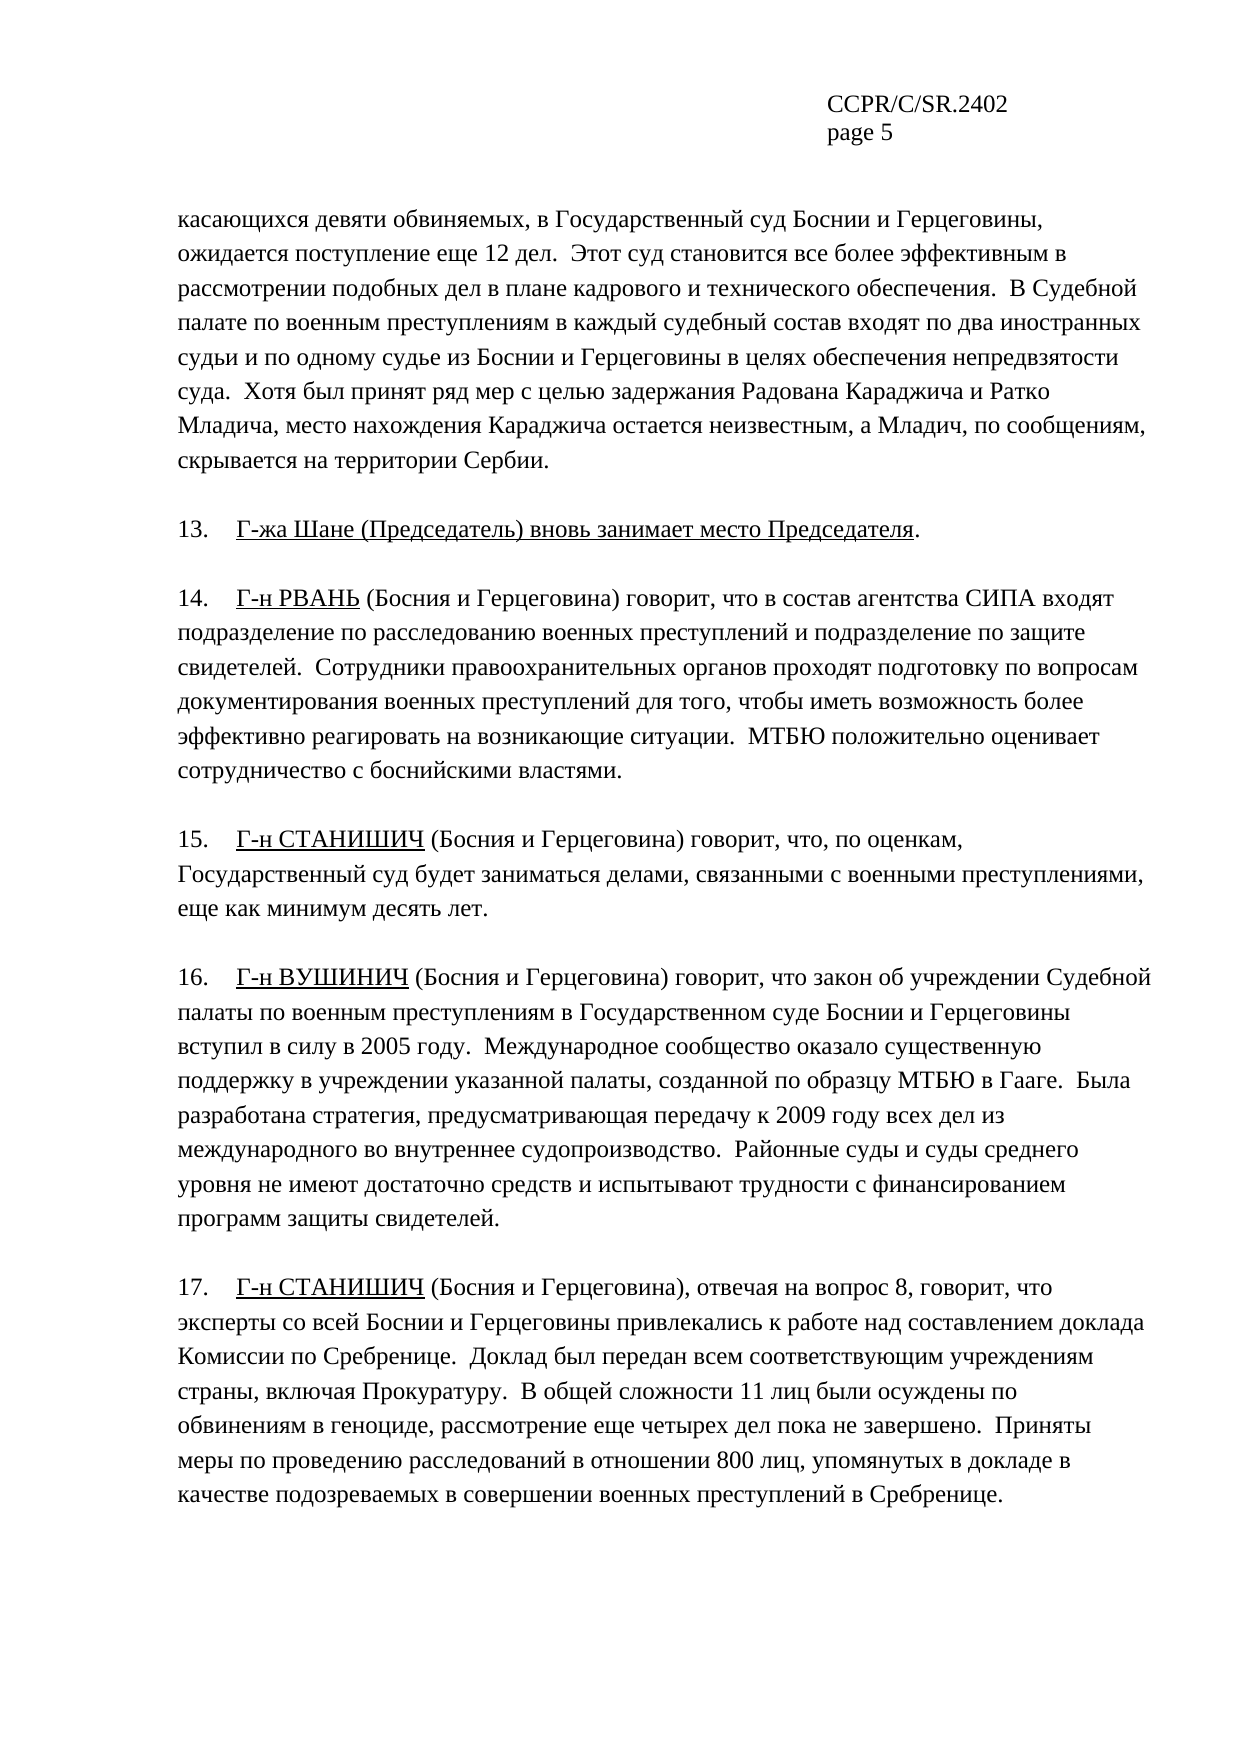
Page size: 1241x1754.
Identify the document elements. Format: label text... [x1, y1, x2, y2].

text 14. Г-н РВАНЬ (Босния и Герцеговина) говорит, что в состав агентства СИПА входят подразделение по расследованию военных преступлений и подразделение по защите свидетелей. Сотрудники правоохранительных органов проходят подготовку по вопросам документирования военных преступлений для того, чтобы иметь возможность более эффективно реагировать на возникающие ситуации. МТБЮ положительно оценивает сотрудничество с боснийскими властями. [177, 583, 1152, 784]
text 15. Г-н СТАНИШИЧ (Босния и Герцеговина) говорит, что, по оценкам, Государственный суд будет заниматься делами, связанными с военными преступлениями, еще как минимум десять лет. [177, 824, 1152, 922]
text 17. Г-н СТАНИШИЧ (Босния и Герцеговина), отвечая на вопрос 8, говорит, что эксперты со всей Боснии и Герцеговины привлекались к работе над составлением доклада Комиссии по Сребренице. Доклад был передан всем соответствующим учреждениям страны, включая Прокуратуру. В общей сложности 11 лиц были осуждены по обвинениям в геноциде, рассмотрение еще четырех дел пока не завершено. Приняты меры по проведению расследований в отношении 800 лиц, упомянутых в докладе в качестве подозреваемых в совершении военных преступлений в Сребренице. [177, 1272, 1152, 1508]
text 16. Г-н ВУШИНИЧ (Босния и Герцеговина) говорит, что закон об учреждении Судебной палаты по военным преступлениям в Государственном суде Боснии и Герцеговины вступил в силу в 2005 году. Международное сообщество оказало существенную поддержку в учреждении указанной палаты, созданной по образцу МТБЮ в Гааге. Была разработана стратегия, предусматривающая передачу к 2009 году всех дел из международного во внутреннее судопроизводство. Районные суды и суды среднего уровня не имеют достаточно средств и испытывают трудности с финансированием программ защиты свидетелей. [177, 962, 1152, 1232]
text 13. Г-жа Шане (Председатель) вновь занимает место Председателя. [177, 514, 1152, 543]
